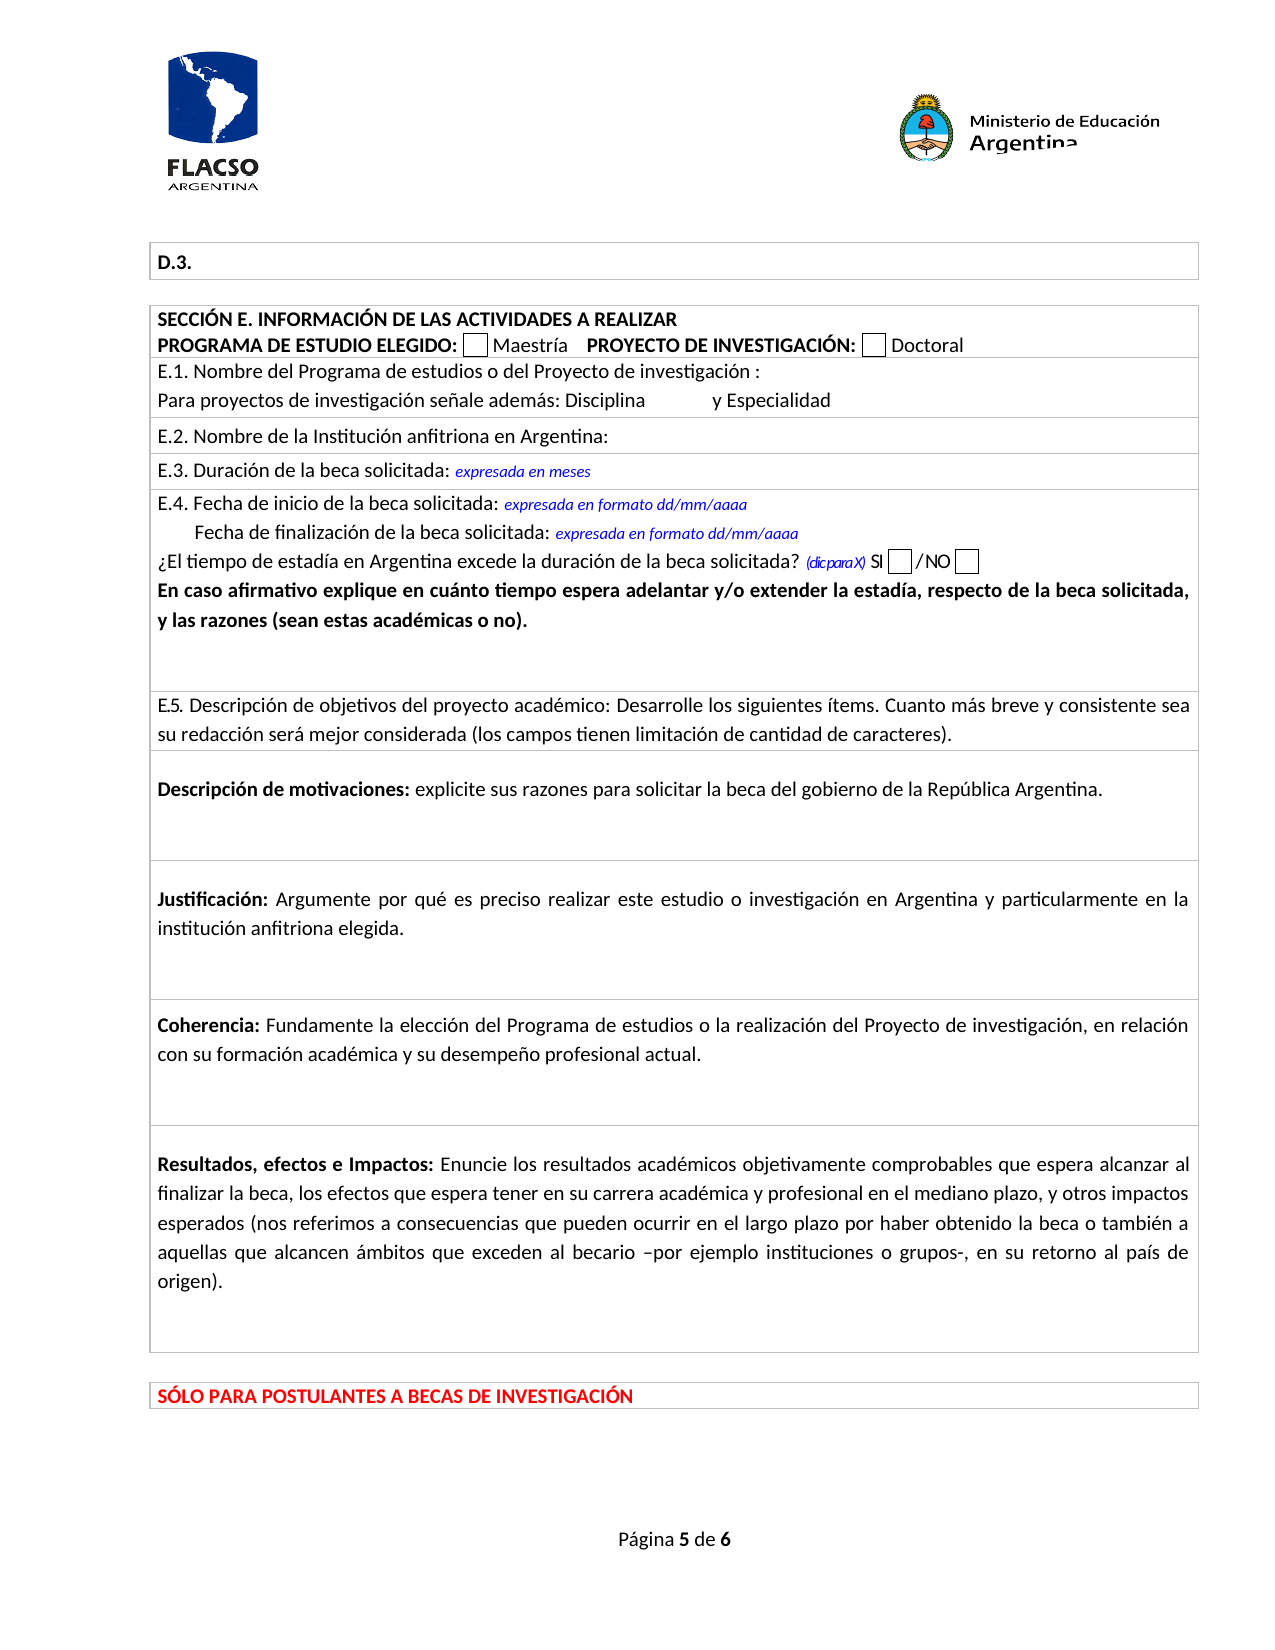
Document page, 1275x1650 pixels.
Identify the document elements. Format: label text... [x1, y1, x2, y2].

picture [162, 44, 262, 197]
table_header SÓLO PARA POSTULANTES A BECAS DE INVESTIGACIÓN [151, 1383, 1198, 1408]
table_cell D.3. [151, 243, 1198, 279]
table_cell E.3. Duración de la beca solicitada: expresada en meses [151, 454, 1198, 489]
table_cell E.5. Descripción de objetivos del proyecto académico: Desarrolle los siguientes ítems. Cuanto más breve y consistente sea su redacción será mejor considerada (los campos tienen limitación de cantidad de caracteres). [151, 692, 1198, 750]
picture [896, 94, 1160, 161]
table_cell E.2. Nombre de la Institución anfitriona en Argentina: [151, 418, 1198, 453]
table_cell E.4. Fecha de inicio de la beca solicitada: expresada en formato dd/mm/aaaa Fecha de finalización de la beca solicitada: expresada en formato dd/mm/aaaa ¿El tiempo de estadía en Argentina excede la duración de la beca solicitada? (clic para X) SI / NO En caso afirmativo explique en cuánto tiempo espera adelantar y/o extender la estadía, respecto de la beca solicitada, y las razones (sean estas académicas o no). [151, 490, 1198, 691]
table_cell Justificación: Argumente por qué es preciso realizar este estudio o investigación en Argentina y particularmente en la institución anfitriona elegida. [151, 861, 1198, 999]
table_cell Descripción de motivaciones: explicite sus razones para solicitar la beca del gobierno de la República Argentina. [151, 751, 1198, 860]
table_cell Resultados, efectos e Impactos: Enuncie los resultados académicos objetivamente comprobables que espera alcanzar al finalizar la beca, los efectos que espera tener en su carrera académica y profesional en el mediano plazo, y otros impactos esperados (nos referimos a consecuencias que pueden ocurrir en el largo plazo por haber obtenido la beca o también a aquellas que alcancen ámbitos que exceden al becario –por ejemplo instituciones o grupos-, en su retorno al país de origen). [151, 1126, 1198, 1352]
table_header SECCIÓN E. INFORMACIÓN DE LAS ACTIVIDADES A REALIZAR PROGRAMA DE ESTUDIO ELEGIDO: Maestría PROYECTO DE INVESTIGACIÓN: Doctoral [151, 306, 1198, 357]
table_cell E.1. Nombre del Programa de estudios o del Proyecto de investigación : Para proyectos de investigación señale además: Disciplina y Especialidad [151, 358, 1198, 417]
table_cell Coherencia: Fundamente la elección del Programa de estudios o la realización del Proyecto de investigación, en relación con su formación académica y su desempeño profesional actual. [151, 1000, 1198, 1125]
